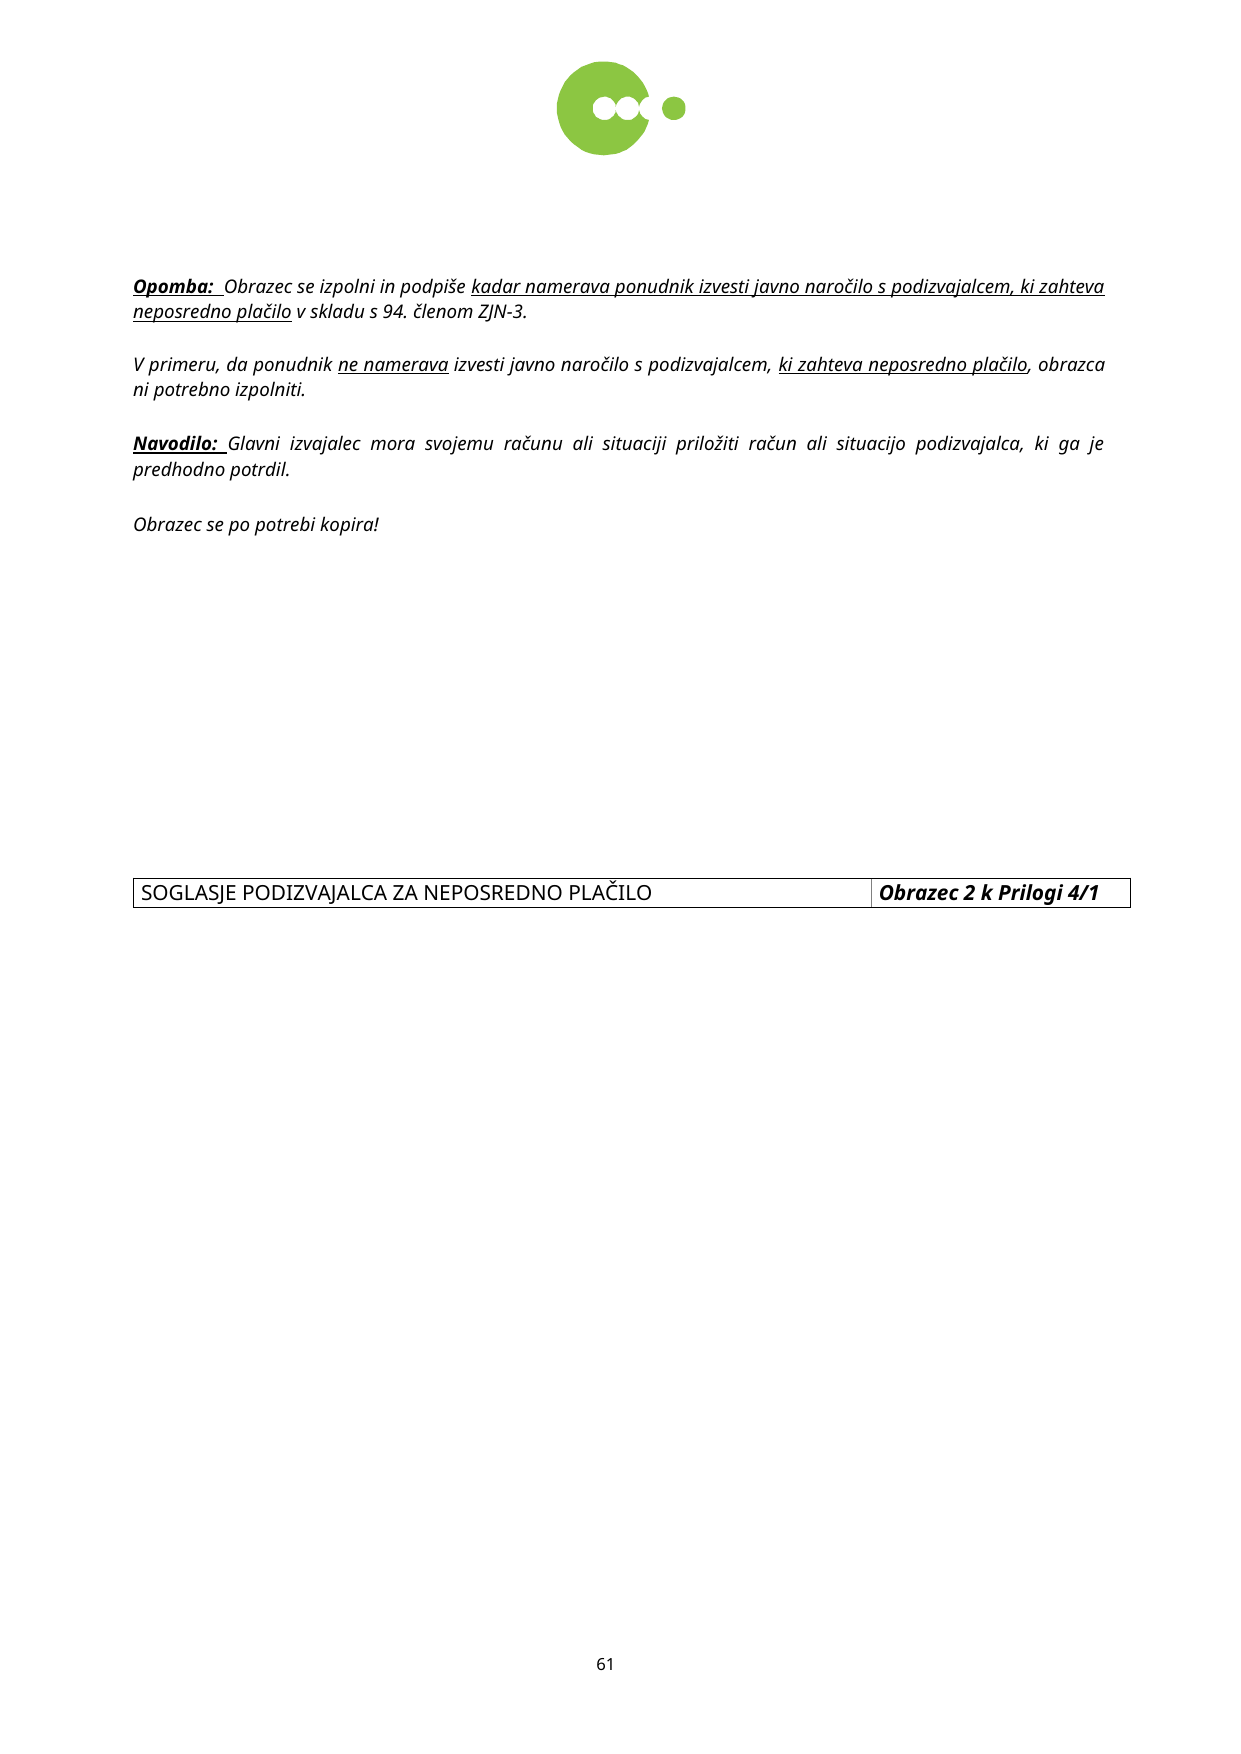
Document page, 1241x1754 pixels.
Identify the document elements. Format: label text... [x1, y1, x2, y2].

text Obrazec se po potrebi kopira! [133, 511, 1107, 537]
table_header Obrazec 2 k Prilogi 4/1 [872, 879, 1130, 907]
text Navodilo: Glavni izvajalec mora svojemu računu ali situaciji priložiti račun ali situacijo podizvajalca, ki ga je predhodno potrdil. [133, 431, 1107, 482]
text V primeru, da ponudnik ne namerava izvesti javno naročilo s podizvajalcem, ki zahteva neposredno plačilo, obrazca ni potrebno izpolniti. [133, 351, 1107, 402]
table_header SOGLASJE PODIZVAJALCA ZA NEPOSREDNO PLAČILO [134, 879, 871, 907]
text Opomba: Obrazec se izpolni in podpiše kadar namerava ponudnik izvesti javno naročilo s podizvajalcem, ki zahteva neposredno plačilo v skladu s 94. členom ZJN-3. [133, 273, 1107, 324]
